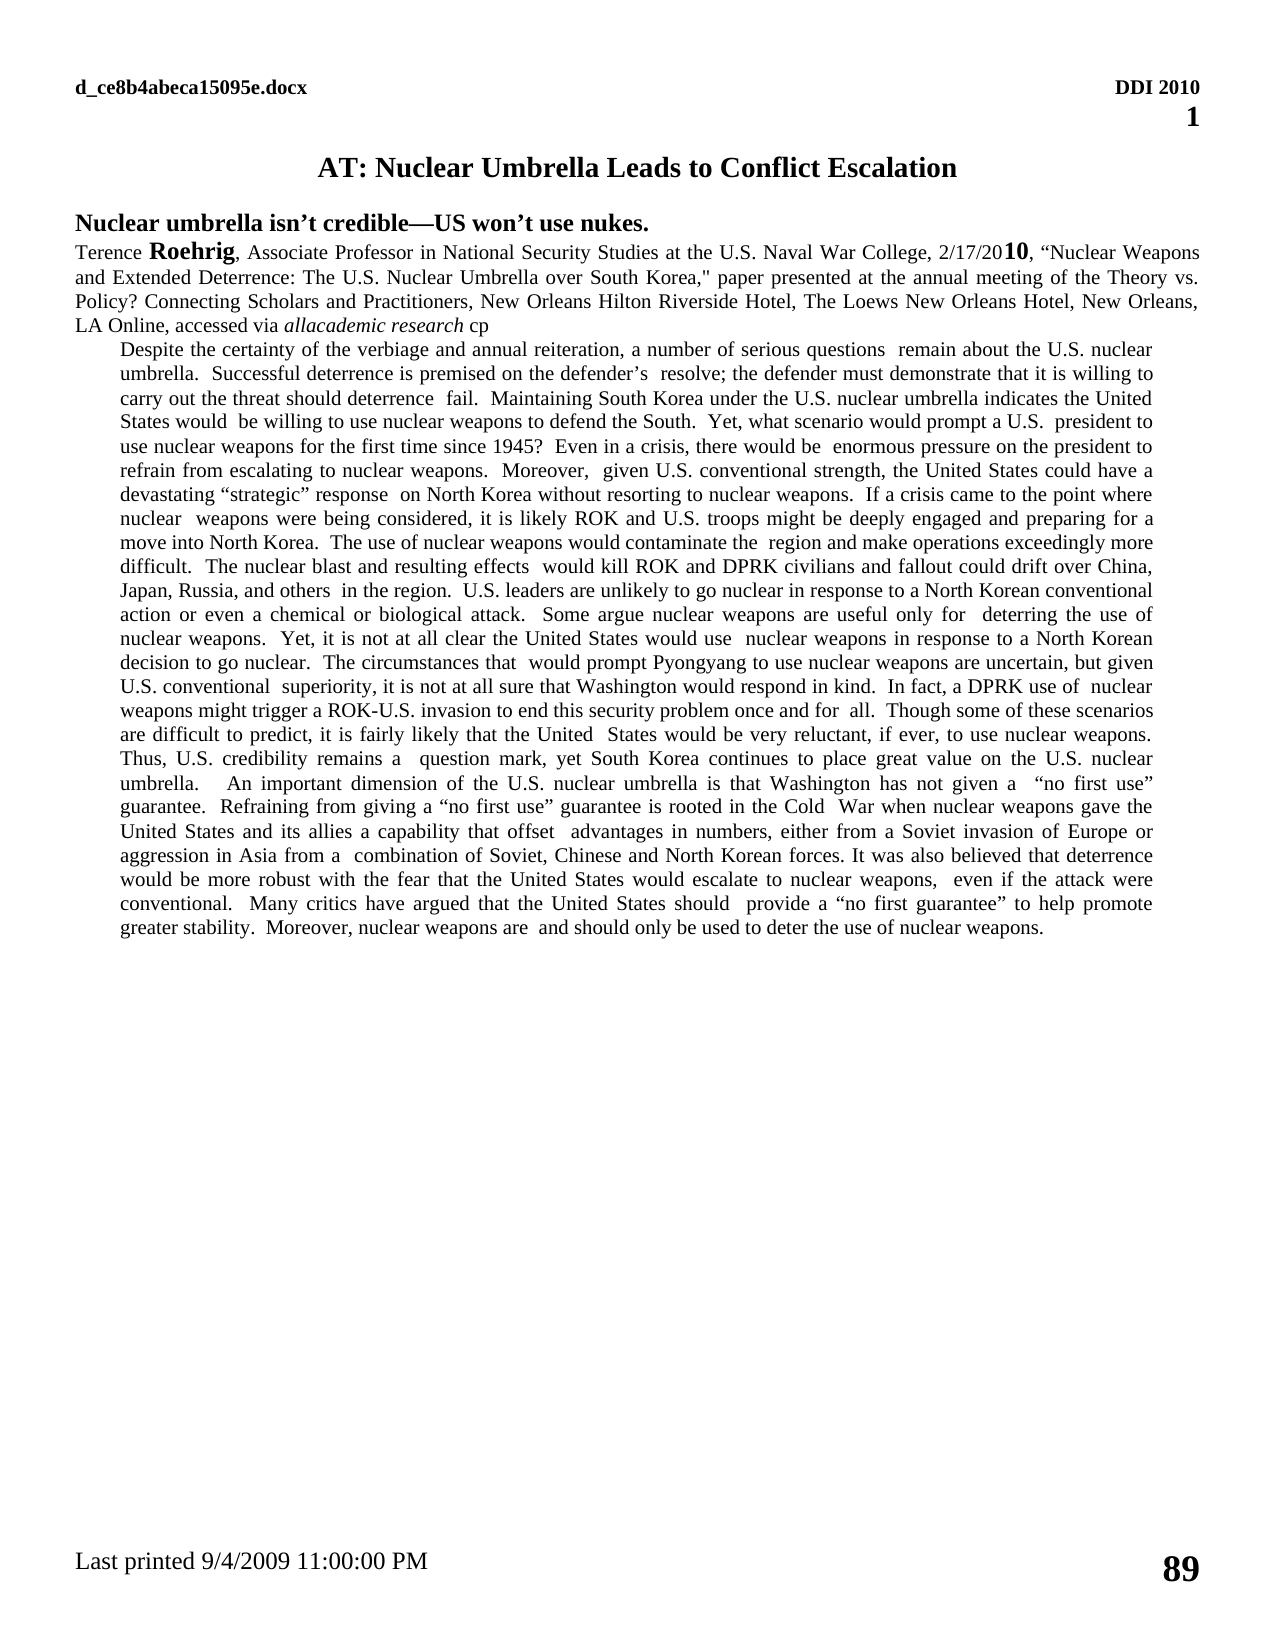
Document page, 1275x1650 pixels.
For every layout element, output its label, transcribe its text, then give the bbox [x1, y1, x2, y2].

text Terence Roehrig, Associate Professor in National Security Studies at the U.S. Naval War College, 2/17/2010, “Nuclear Weapons and Extended Deterrence: The U.S. Nuclear Umbrella over South Korea," paper presented at the annual meeting of the Theory vs. Policy? Connecting Scholars and Practitioners, New Orleans Hilton Riverside Hotel, The Loews New Orleans Hotel, New Orleans, LA Online, accessed via allacademic research cp [75, 236, 1200, 337]
text Despite the certainty of the verbiage and annual reiteration, a number of serious questions remain about the U.S. nuclear umbrella. Successful deterrence is premised on the defender’s resolve; the defender must demonstrate that it is willing to carry out the threat should deterrence fail. Maintaining South Korea under the U.S. nuclear umbrella indicates the United States would be willing to use nuclear weapons to defend the South. Yet, what scenario would prompt a U.S. president to use nuclear weapons for the first time since 1945? Even in a crisis, there would be enormous pressure on the president to refrain from escalating to nuclear weapons. Moreover, given U.S. conventional strength, the United States could have a devastating “strategic” response on North Korea without resorting to nuclear weapons. If a crisis came to the point where nuclear weapons were being considered, it is likely ROK and U.S. troops might be deeply engaged and preparing for a move into North Korea. The use of nuclear weapons would contaminate the region and make operations exceedingly more difficult. The nuclear blast and resulting effects would kill ROK and DPRK civilians and fallout could drift over China, Japan, Russia, and others in the region. U.S. leaders are unlikely to go nuclear in response to a North Korean conventional action or even a chemical or biological attack. Some argue nuclear weapons are useful only for deterring the use of nuclear weapons. Yet, it is not at all clear the United States would use nuclear weapons in response to a North Korean decision to go nuclear. The circumstances that would prompt Pyongyang to use nuclear weapons are uncertain, but given U.S. conventional superiority, it is not at all sure that Washington would respond in kind. In fact, a DPRK use of nuclear weapons might trigger a ROK-U.S. invasion to end this security problem once and for all. Though some of these scenarios are difficult to predict, it is fairly likely that the United States would be very reluctant, if ever, to use nuclear weapons. Thus, U.S. credibility remains a question mark, yet South Korea continues to place great value on the U.S. nuclear umbrella. An important dimension of the U.S. nuclear umbrella is that Washington has not given a “no first use” guarantee. Refraining from giving a “no first use” guarantee is rooted in the Cold War when nuclear weapons gave the United States and its allies a capability that offset advantages in numbers, either from a Soviet invasion of Europe or aggression in Asia from a combination of Soviet, Chinese and North Korean forces. It was also believed that deterrence would be more robust with the fear that the United States would escalate to nuclear weapons, even if the attack were conventional. Many critics have argued that the United States should provide a “no first guarantee” to help promote greater stability. Moreover, nuclear weapons are and should only be used to deter the use of nuclear weapons. [120, 337, 1155, 939]
subtitle AT: Nuclear Umbrella Leads to Conflict Escalation [75, 150, 1200, 183]
text Nuclear umbrella isn’t credible—US won’t use nukes. [75, 208, 1200, 236]
